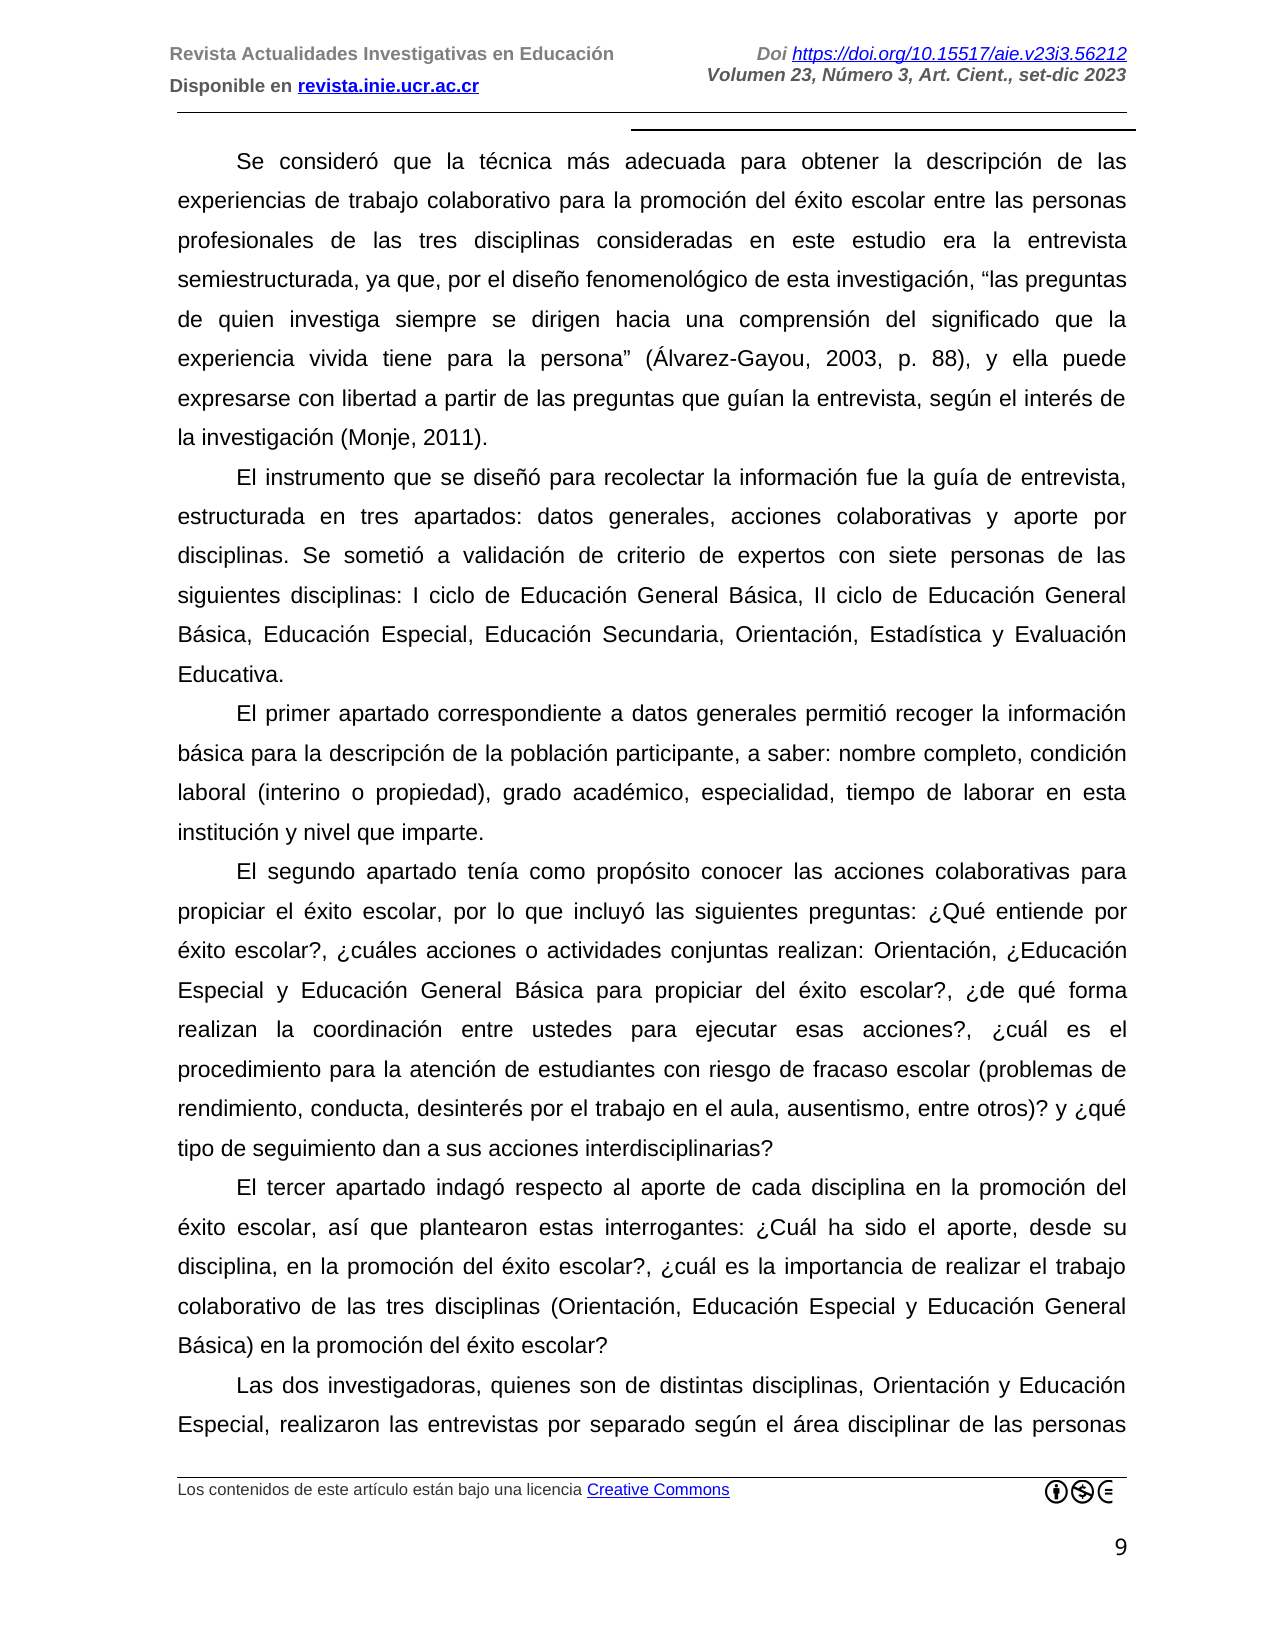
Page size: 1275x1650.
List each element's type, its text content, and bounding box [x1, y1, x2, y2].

text El primer apartado correspondiente a datos generales permitió recoger la información básica para la descripción de la población participante, a saber: nombre completo, condición laboral (interino o propiedad), grado académico, especialidad, tiempo de laborar en esta institución y nivel que imparte. [177, 700, 1127, 845]
text El instrumento que se diseñó para recolectar la información fue la guía de entrevista, estructurada en tres apartados: datos generales, acciones colaborativas y aporte por disciplinas. Se sometió a validación de criterio de expertos con siete personas de las siguientes disciplinas: I ciclo de Educación General Básica, II ciclo de Educación General Básica, Educación Especial, Educación Secundaria, Orientación, Estadística y Evaluación Educativa. [177, 463, 1127, 687]
text El segundo apartado tenía como propósito conocer las acciones colaborativas para propiciar el éxito escolar, por lo que incluyó las siguientes preguntas: ¿Qué entiende por éxito escolar?, ¿cuáles acciones o actividades conjuntas realizan: Orientación, ¿Educación Especial y Educación General Básica para propiciar del éxito escolar?, ¿de qué forma realizan la coordinación entre ustedes para ejecutar esas acciones?, ¿cuál es el procedimiento para la atención de estudiantes con riesgo de fracaso escolar (problemas de rendimiento, conducta, desinterés por el trabajo en el aula, ausentismo, entre otros)? y ¿qué tipo de seguimiento dan a sus acciones interdisciplinarias? [177, 858, 1127, 1161]
picture [1045, 1480, 1113, 1505]
text El tercer apartado indagó respecto al aporte de cada disciplina en la promoción del éxito escolar, así que plantearon estas interrogantes: ¿Cuál ha sido el aporte, desde su disciplina, en la promoción del éxito escolar?, ¿cuál es la importancia de realizar el trabajo colaborativo de las tres disciplinas (Orientación, Educación Especial y Educación General Básica) en la promoción del éxito escolar? [177, 1174, 1127, 1358]
text Se consideró que la técnica más adecuada para obtener la descripción de las experiencias de trabajo colaborativo para la promoción del éxito escolar entre las personas profesionales de las tres disciplinas consideradas en este estudio era la entrevista semiestructurada, ya que, por el diseño fenomenológico de esta investigación, “las preguntas de quien investiga siempre se dirigen hacia una comprensión del significado que la experiencia vivida tiene para la persona” (Álvarez-Gayou, 2003, p. 88), y ella puede expresarse con libertad a partir de las preguntas que guían la entrevista, según el interés de la investigación (Monje, 2011). [177, 148, 1127, 450]
